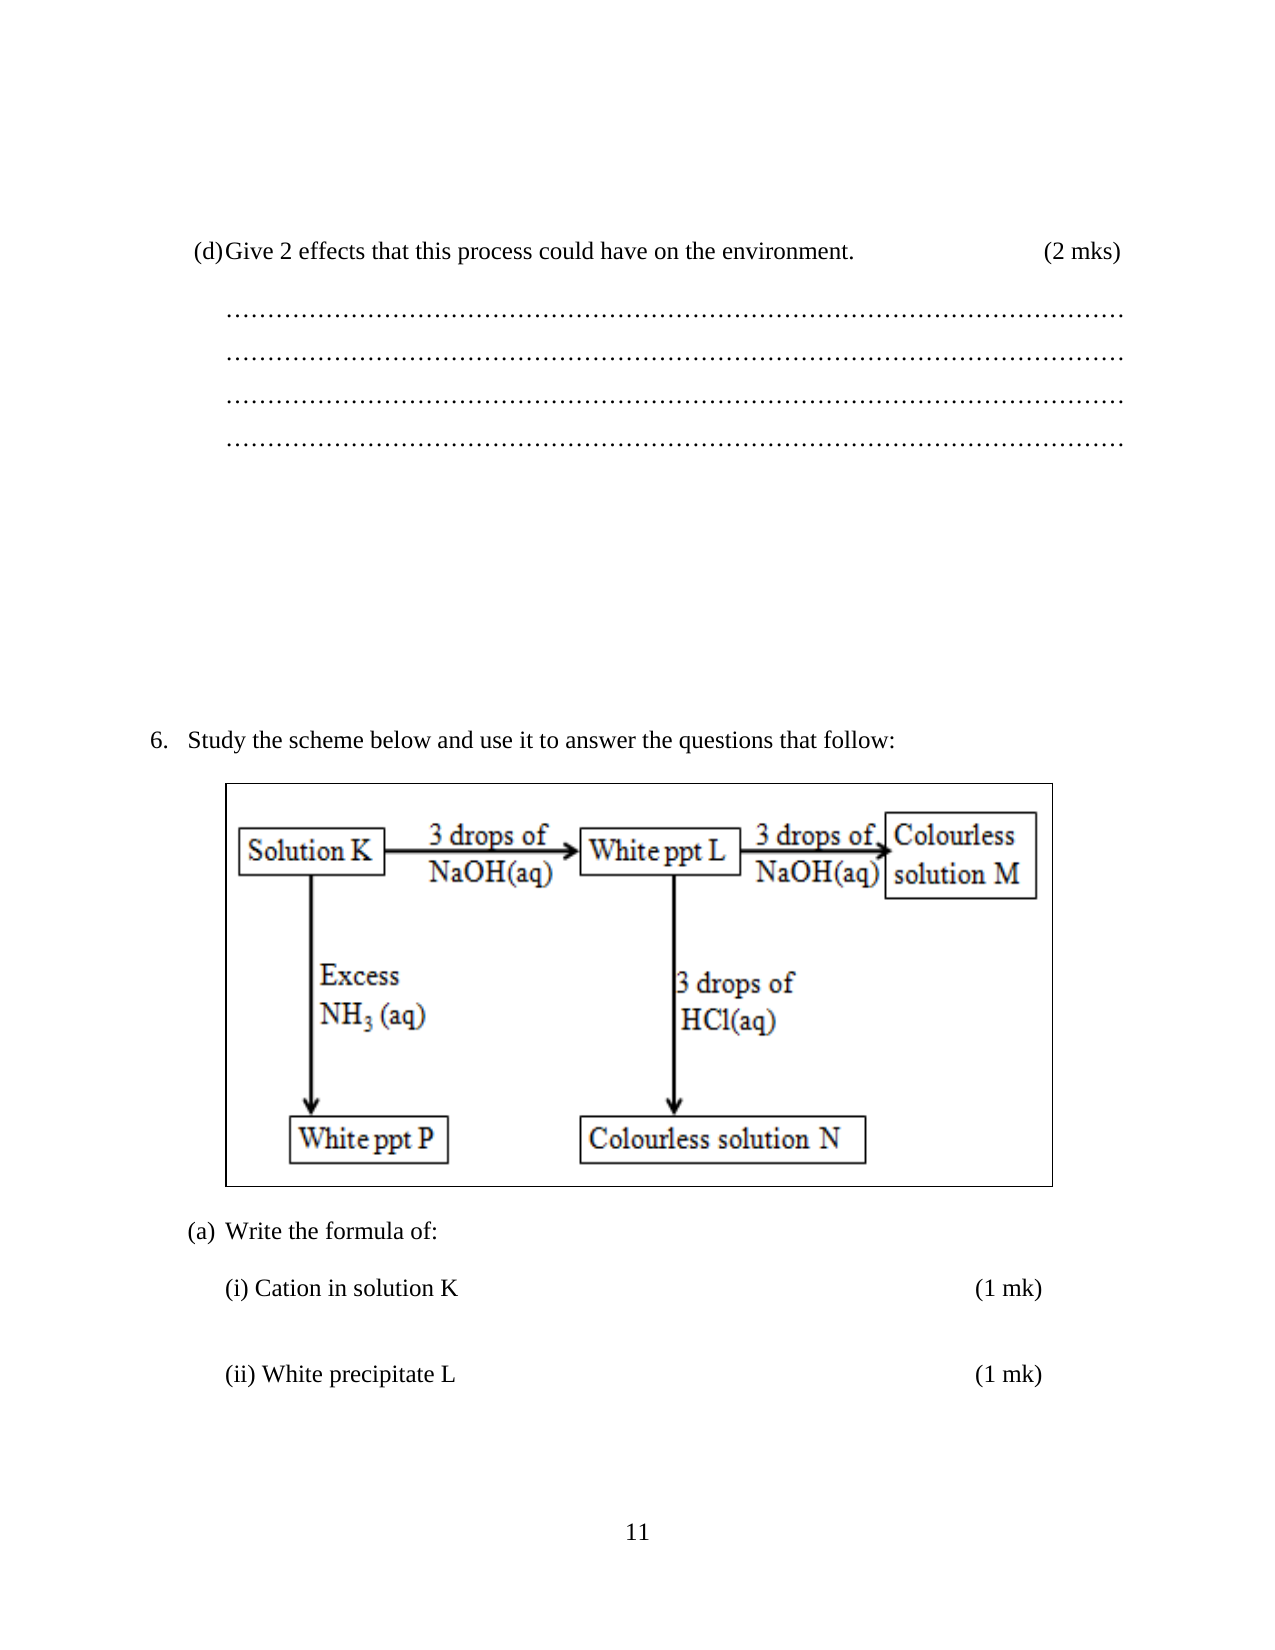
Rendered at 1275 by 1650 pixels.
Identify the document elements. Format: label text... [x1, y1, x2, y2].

text (d) Give 2 effects that this process could have on the environment. (2 mks) [187, 236, 1125, 265]
list Study the scheme below and use it to answer the questions that follow: [150, 725, 1125, 754]
text (a) Write the formula of: [187, 1216, 1125, 1245]
text (i) Cation in solution K (1 mk) [225, 1273, 1125, 1302]
list ……………………………………………………………………………………………… [225, 423, 1125, 452]
list ……………………………………………………………………………………………… [225, 294, 1125, 322]
text (ii) White precipitate L (1 mk) [225, 1359, 1125, 1388]
list ……………………………………………………………………………………………… [225, 380, 1125, 409]
picture [227, 784, 1052, 1186]
list ……………………………………………………………………………………………… [225, 337, 1125, 366]
